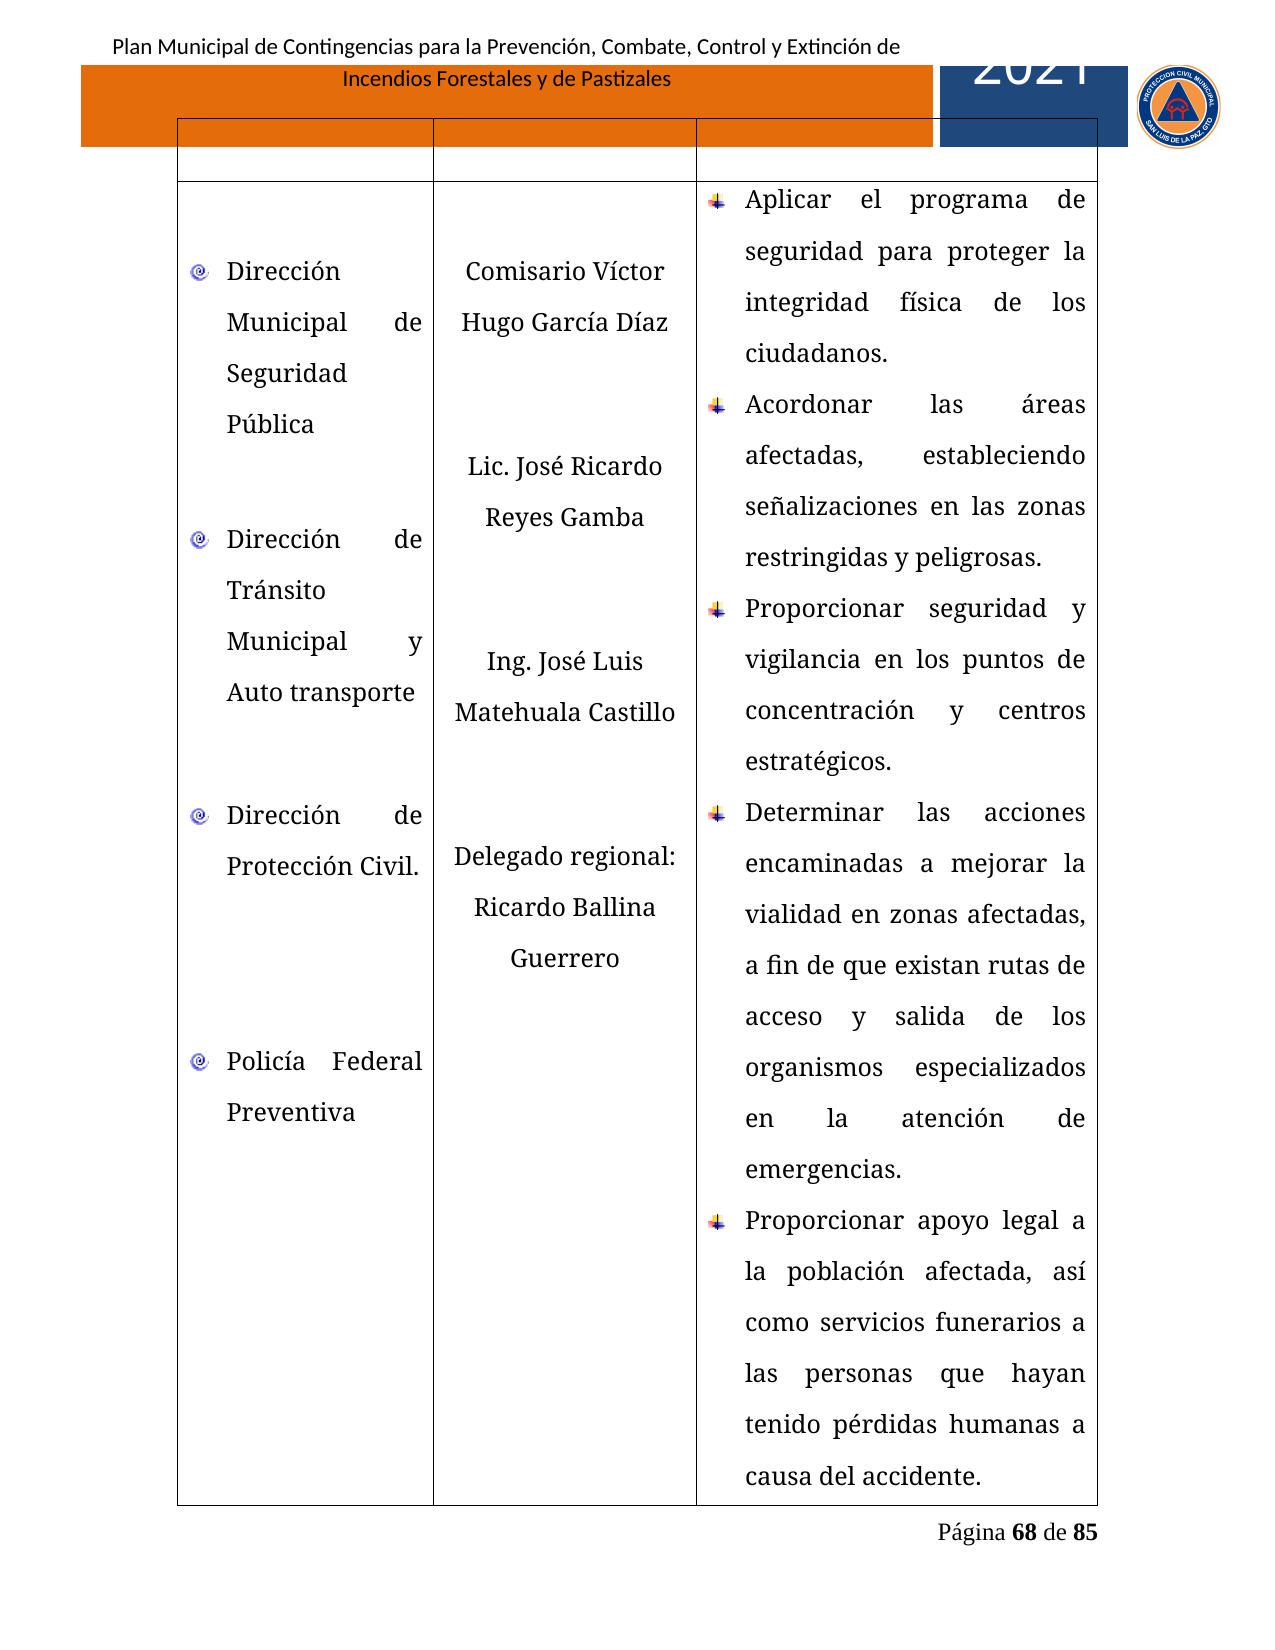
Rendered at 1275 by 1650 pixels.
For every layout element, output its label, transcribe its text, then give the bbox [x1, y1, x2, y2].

picture [190, 808, 209, 825]
picture [1136, 65, 1221, 149]
picture [190, 1053, 209, 1071]
picture [708, 396, 725, 414]
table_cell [434, 182, 696, 1505]
picture [708, 600, 725, 618]
table_header Responsable [434, 119, 696, 181]
table_header Integrantes [178, 119, 433, 181]
picture [190, 531, 209, 549]
table_header Funciones [697, 119, 1097, 181]
picture [708, 192, 725, 209]
picture [708, 804, 725, 822]
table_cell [697, 182, 1097, 1505]
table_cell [178, 182, 433, 1505]
picture [190, 264, 209, 281]
picture [708, 1213, 725, 1230]
